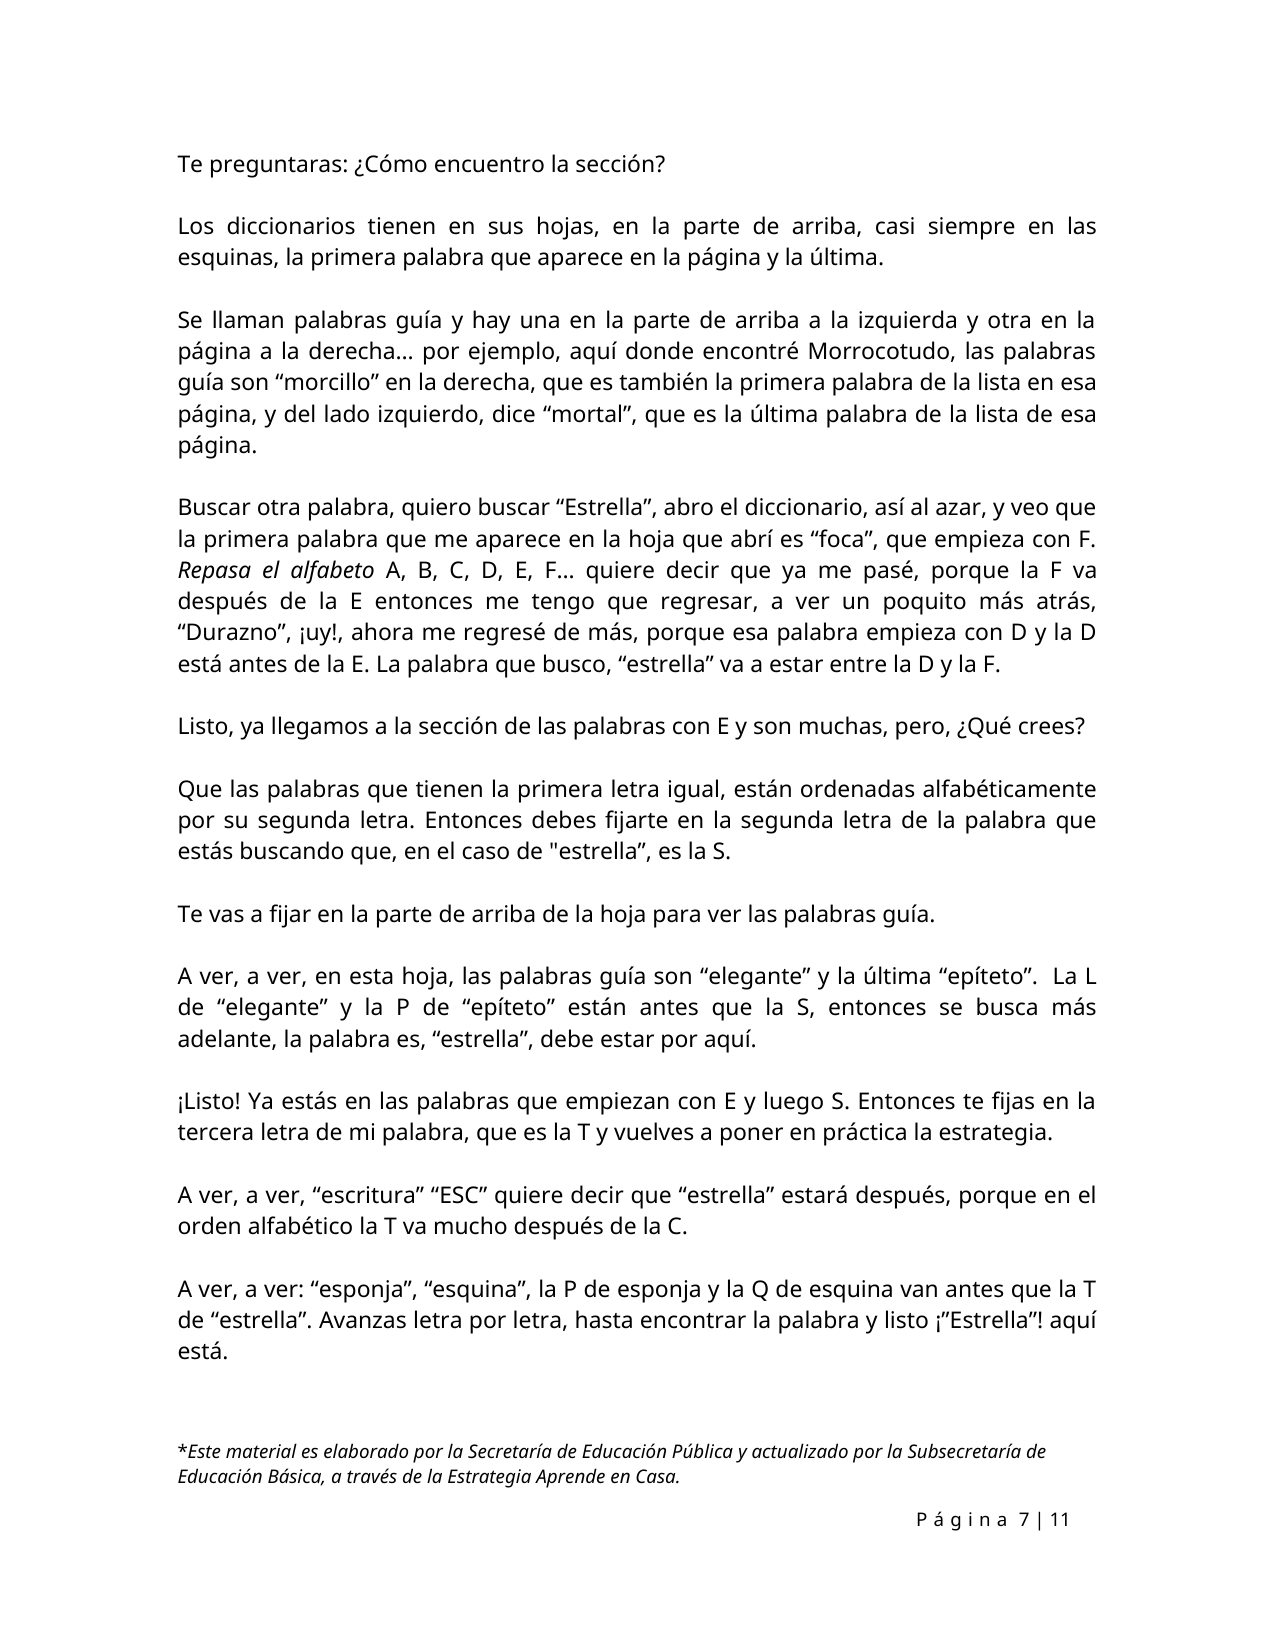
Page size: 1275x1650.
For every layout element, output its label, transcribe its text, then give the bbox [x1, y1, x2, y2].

text Que las palabras que tienen la primera letra igual, están ordenadas alfabéticamente por su segunda letra. Entonces debes fijarte en la segunda letra de la palabra que estás buscando que, en el caso de "estrella”, es la S. [177, 773, 1098, 866]
text Listo, ya llegamos a la sección de las palabras con E y son muchas, pero, ¿Qué crees? [177, 710, 1098, 741]
text Te preguntaras: ¿Cómo encuentro la sección? [177, 148, 1098, 179]
text A ver, a ver, en esta hoja, las palabras guía son “elegante” y la última “epíteto”. La L de “elegante” y la P de “epíteto” están antes que la S, entonces se busca más adelante, la palabra es, “estrella”, debe estar por aquí. [177, 960, 1098, 1054]
text Te vas a fijar en la parte de arriba de la hoja para ver las palabras guía. [177, 898, 1098, 929]
text Los diccionarios tienen en sus hojas, en la parte de arriba, casi siempre en las esquinas, la primera palabra que aparece en la página y la última. [177, 210, 1098, 273]
text Se llaman palabras guía y hay una en la parte de arriba a la izquierda y otra en la página a la derecha… por ejemplo, aquí donde encontré Morrocotudo, las palabras guía son “morcillo” en la derecha, que es también la primera palabra de la lista en esa página, y del lado izquierdo, dice “mortal”, que es la última palabra de la lista de esa página. [177, 304, 1098, 460]
text Buscar otra palabra, quiero buscar “Estrella”, abro el diccionario, así al azar, y veo que la primera palabra que me aparece en la hoja que abrí es “foca”, que empieza con F. Repasa el alfabeto A, B, C, D, E, F… quiere decir que ya me pasé, porque la F va después de la E entonces me tengo que regresar, a ver un poquito más atrás, “Durazno”, ¡uy!, ahora me regresé de más, porque esa palabra empieza con D y la D está antes de la E. La palabra que busco, “estrella” va a estar entre la D y la F. [177, 491, 1098, 679]
text ¡Listo! Ya estás en las palabras que empiezan con E y luego S. Entonces te fijas en la tercera letra de mi palabra, que es la T y vuelves a poner en práctica la estrategia. [177, 1085, 1098, 1148]
text A ver, a ver: “esponja”, “esquina”, la P de esponja y la Q de esquina van antes que la T de “estrella”. Avanzas letra por letra, hasta encontrar la palabra y listo ¡”Estrella”! aquí está. [177, 1273, 1098, 1366]
text A ver, a ver, “escritura” “ESC” quiere decir que “estrella” estará después, porque en el orden alfabético la T va mucho después de la C. [177, 1179, 1098, 1241]
